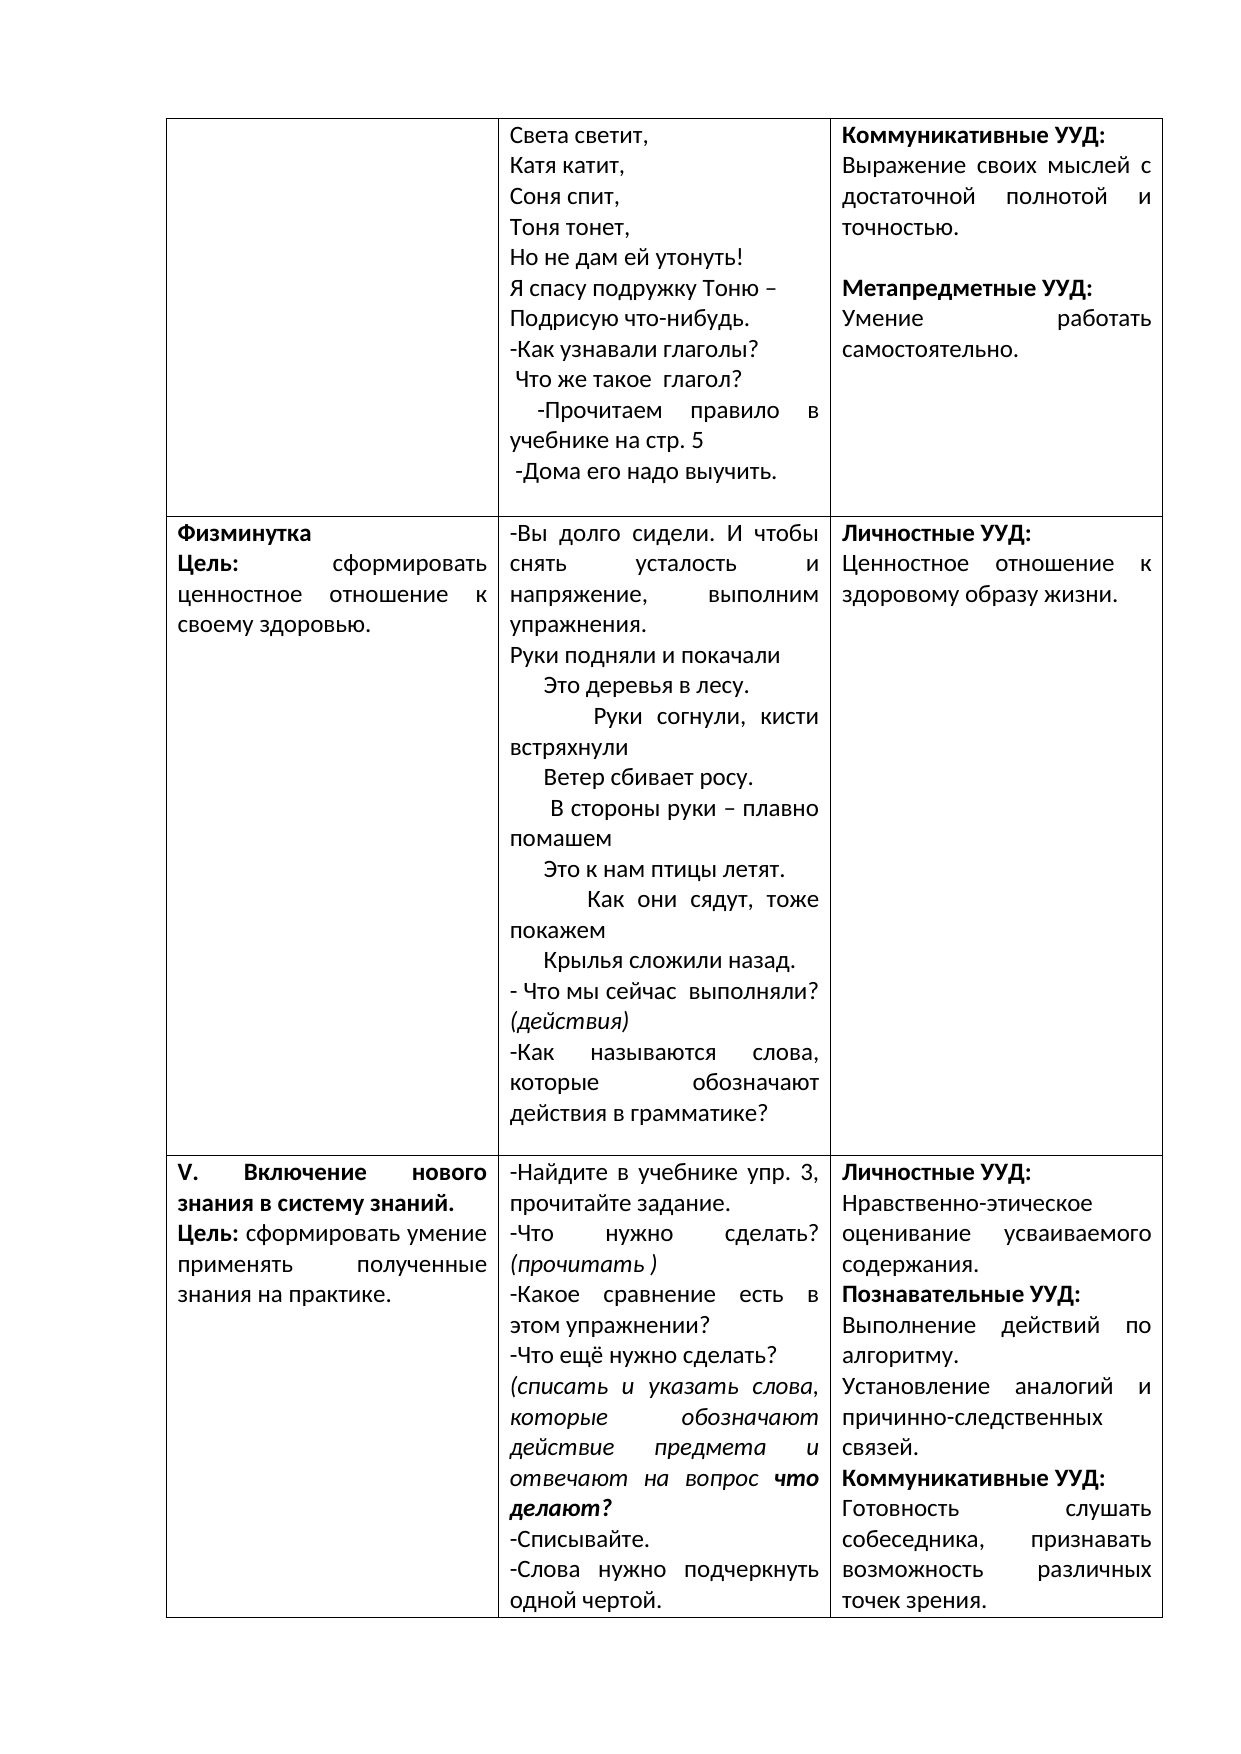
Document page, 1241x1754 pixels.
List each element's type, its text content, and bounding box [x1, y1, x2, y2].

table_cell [831, 1156, 1162, 1617]
table_cell Физминутка Цель: сформировать ценностное отношение к своему здоровью. [167, 517, 498, 1155]
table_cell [499, 1156, 830, 1617]
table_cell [499, 119, 830, 516]
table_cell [831, 119, 1162, 516]
table_cell Личностные УУД: Ценностное отношение к здоровому образу жизни. [831, 517, 1162, 1155]
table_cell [167, 119, 498, 516]
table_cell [167, 1156, 498, 1617]
table_cell -Вы долго сидели. И чтобы снять усталость и напряжение, выполним упражнения. Руки подняли и покачали Это деревья в лесу. Руки согнули, кисти встряхнули Ветер сбивает росу. В стороны руки – плавно помашем Это к нам птицы летят. Как они сядут, тоже покажем Крылья сложили назад. - Что мы сейчас выполняли? (действия) -Как называются слова, которые обозначают действия в грамматике? [499, 517, 830, 1155]
